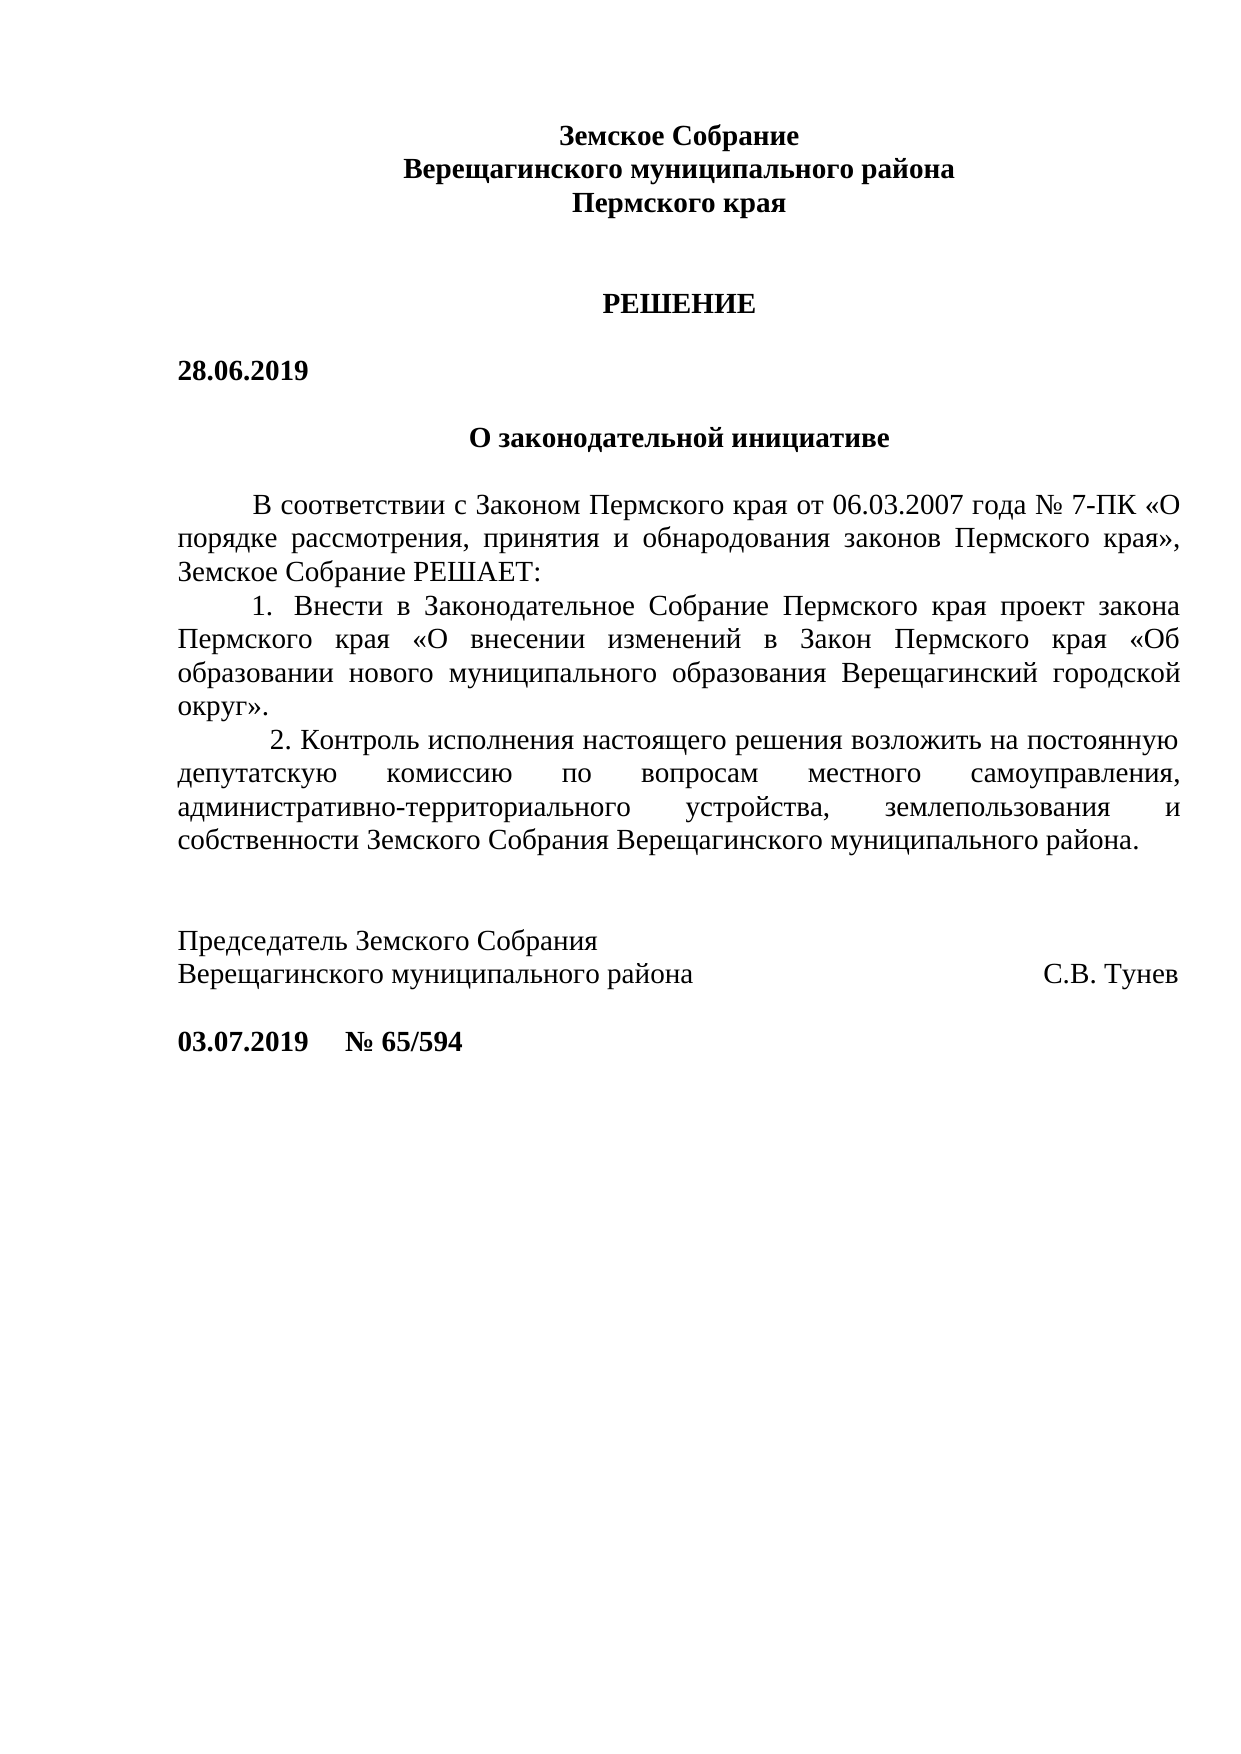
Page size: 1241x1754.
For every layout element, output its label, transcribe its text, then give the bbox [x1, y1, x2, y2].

text РЕШЕНИЕ [177, 286, 1181, 319]
text Земское Собрание [177, 118, 1181, 152]
text 03.07.2019 № 65/594 [177, 1024, 1181, 1057]
text 28.06.2019 [177, 353, 1181, 386]
text О законодательной инициативе [177, 420, 1181, 453]
text Верещагинского муниципального района [177, 152, 1181, 185]
text В соответствии с Законом Пермского края от 06.03.2007 года № 7-ПК «О порядке рассмотрения, принятия и обнародования законов Пермского края», Земское Собрание РЕШАЕТ: [177, 487, 1181, 588]
text 2. Контроль исполнения настоящего решения возложить на постоянную депутатскую комиссию по вопросам местного самоуправления, административно-территориального устройства, землепользования и собственности Земского Собрания Верещагинского муниципального района. [177, 722, 1181, 856]
text 1. Внести в Законодательное Собрание Пермского края проект закона Пермского края «О внесении изменений в Закон Пермского края «Об образовании нового муниципального образования Верещагинский городской округ». [177, 588, 1181, 722]
text Верещагинского муниципального района С.В. Тунев [177, 957, 1181, 990]
text Председатель Земского Собрания [177, 923, 1181, 957]
text Пермского края [177, 185, 1181, 219]
